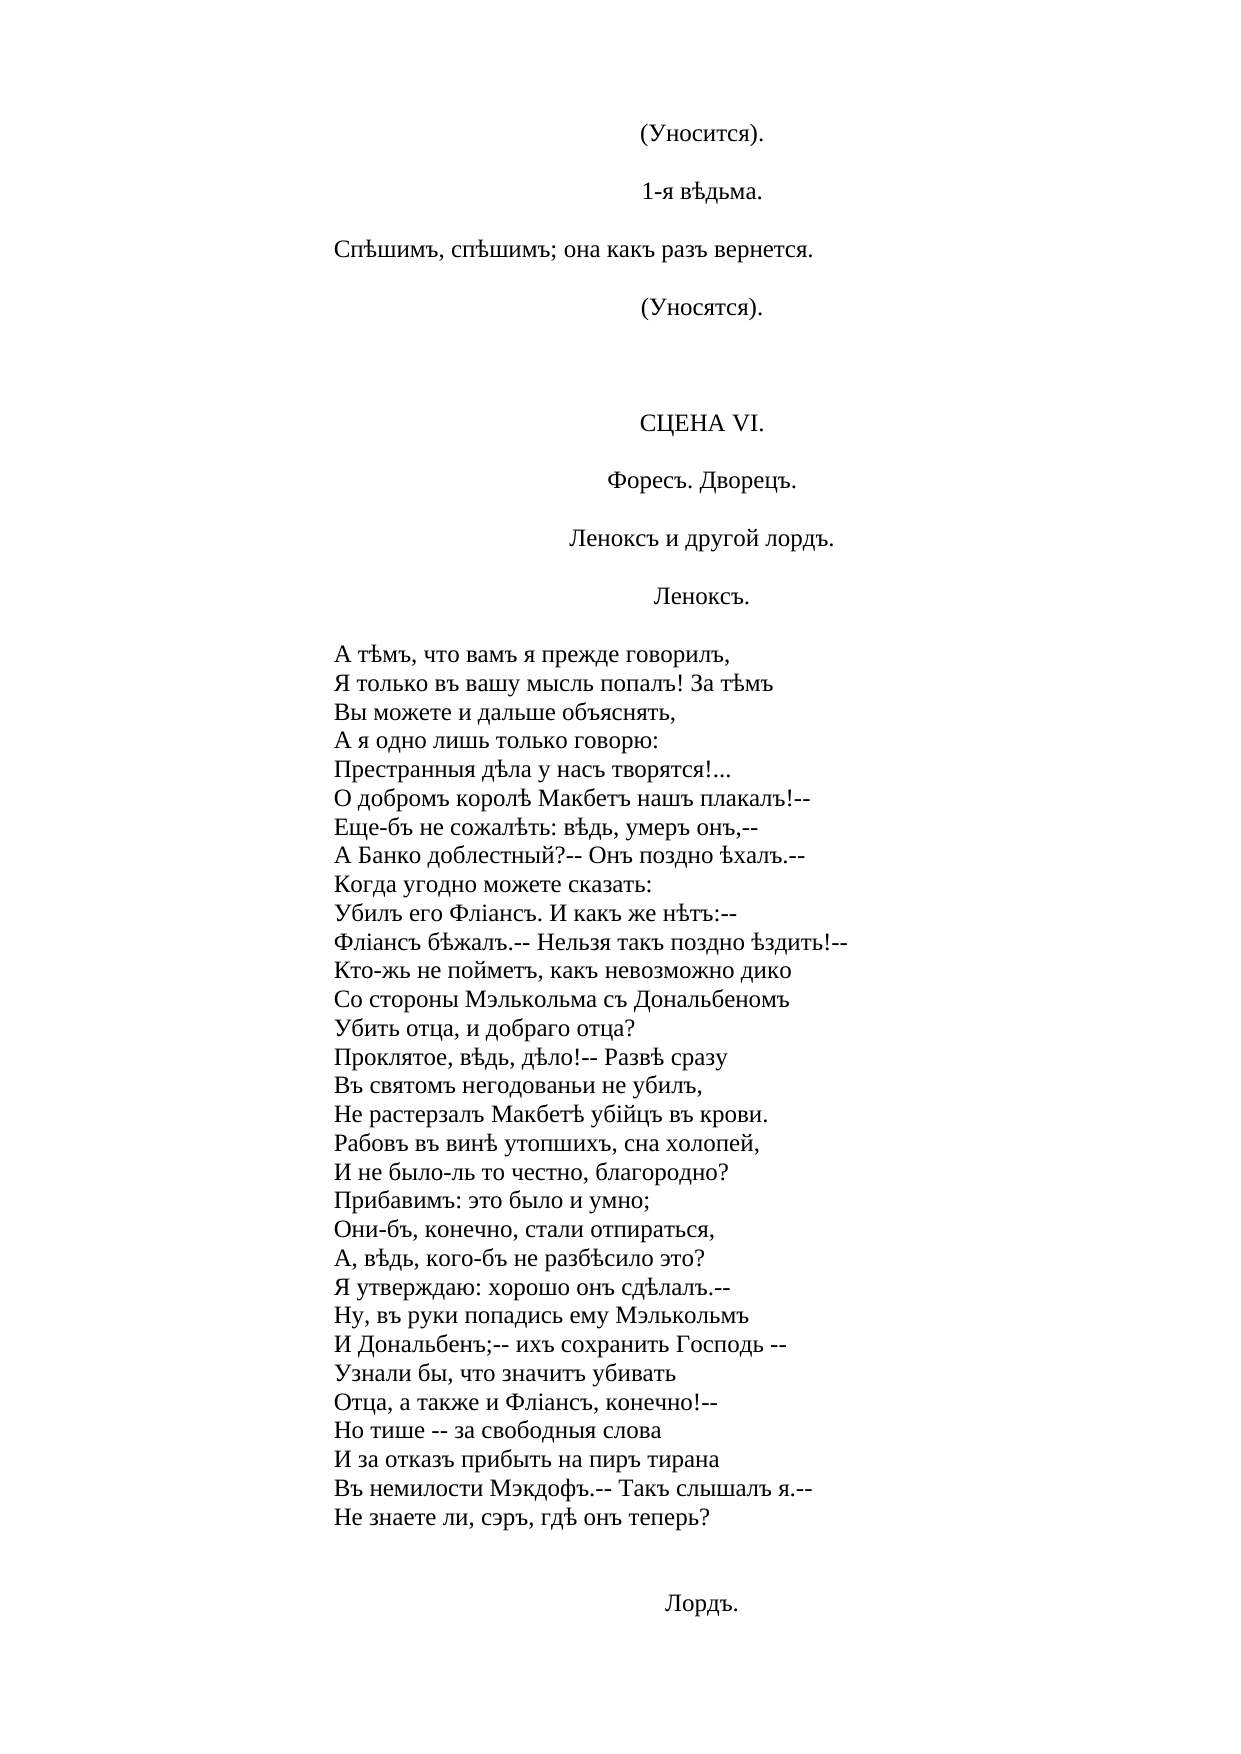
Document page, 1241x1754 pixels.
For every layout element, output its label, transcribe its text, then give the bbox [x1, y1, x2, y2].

text И Дональбенъ;-- ихъ сохранить Господь -- [252, 1329, 1152, 1358]
text 1-я вѣдьма. [252, 176, 1152, 205]
text А тѣмъ, что вамъ я прежде говорилъ, [252, 639, 1152, 668]
text СЦЕНА VI. [252, 408, 1152, 436]
text Фліансъ бѣжалъ.-- Нельзя такъ поздно ѣздить!-- [252, 927, 1152, 956]
text (Уносятся). [252, 292, 1152, 321]
text Спѣшимъ, спѣшимъ; она какъ разъ вернется. [252, 234, 1152, 263]
text А я одно лишь только говорю: [252, 726, 1152, 754]
text Отца, а также и Фліансъ, конечно!-- [252, 1387, 1152, 1416]
text Въ немилости Мэкдофъ.-- Такъ слышалъ я.-- [252, 1473, 1152, 1502]
text Я утверждаю: хорошо онъ сдѣлалъ.-- [252, 1272, 1152, 1301]
text А, вѣдь, кого-бъ не разбѣсило это? [252, 1243, 1152, 1272]
text Престранныя дѣла у насъ творятся!... [252, 754, 1152, 783]
text И за отказъ прибыть на пиръ тирана [252, 1444, 1152, 1473]
text Въ святомъ негодованьи не убилъ, [252, 1071, 1152, 1099]
text Со стороны Мэлькольма съ Дональбеномъ [252, 984, 1152, 1013]
text Леноксъ и другой лордъ. [252, 523, 1152, 552]
text Они-бъ, конечно, стали отпираться, [252, 1214, 1152, 1243]
text Не растерзалъ Макбетѣ убійцъ въ крови. [252, 1099, 1152, 1128]
text Кто-жь не пойметъ, какъ невозможно дико [252, 956, 1152, 984]
text Прибавимъ: это было и умно; [252, 1186, 1152, 1214]
text Я только въ вашу мысль попалъ! За тѣмъ [252, 668, 1152, 697]
text Не знаете ли, сэръ, гдѣ онъ теперь? [252, 1502, 1152, 1531]
text Но тише -- за свободныя слова [252, 1416, 1152, 1444]
text Форесъ. Дворецъ. [252, 466, 1152, 494]
text И не было-ль то честно, благородно? [252, 1157, 1152, 1186]
text Проклятое, вѣдь, дѣло!-- Развѣ сразу [252, 1042, 1152, 1071]
text Когда угодно можете сказать: [252, 869, 1152, 898]
text Лордъ. [252, 1588, 1152, 1617]
text Еще-бъ не сожалѣть: вѣдь, умеръ онъ,-- [252, 812, 1152, 841]
text Убить отца, и добраго отца? [252, 1013, 1152, 1042]
text А Банко доблестный?-- Онъ поздно ѣхалъ.-- [252, 841, 1152, 869]
text Рабовъ въ винѣ утопшихъ, сна холопей, [252, 1128, 1152, 1157]
text Ну, въ руки попадись ему Мэлькольмъ [252, 1301, 1152, 1329]
text Леноксъ. [252, 581, 1152, 610]
text Вы можете и дальше объяснять, [252, 697, 1152, 726]
text Убилъ его Фліансъ. И какъ же нѣтъ:-- [252, 898, 1152, 927]
text (Уносится). [252, 118, 1152, 147]
text О добромъ королѣ Макбетъ нашъ плакалъ!-- [252, 783, 1152, 812]
text Узнали бы, что значитъ убивать [252, 1358, 1152, 1387]
